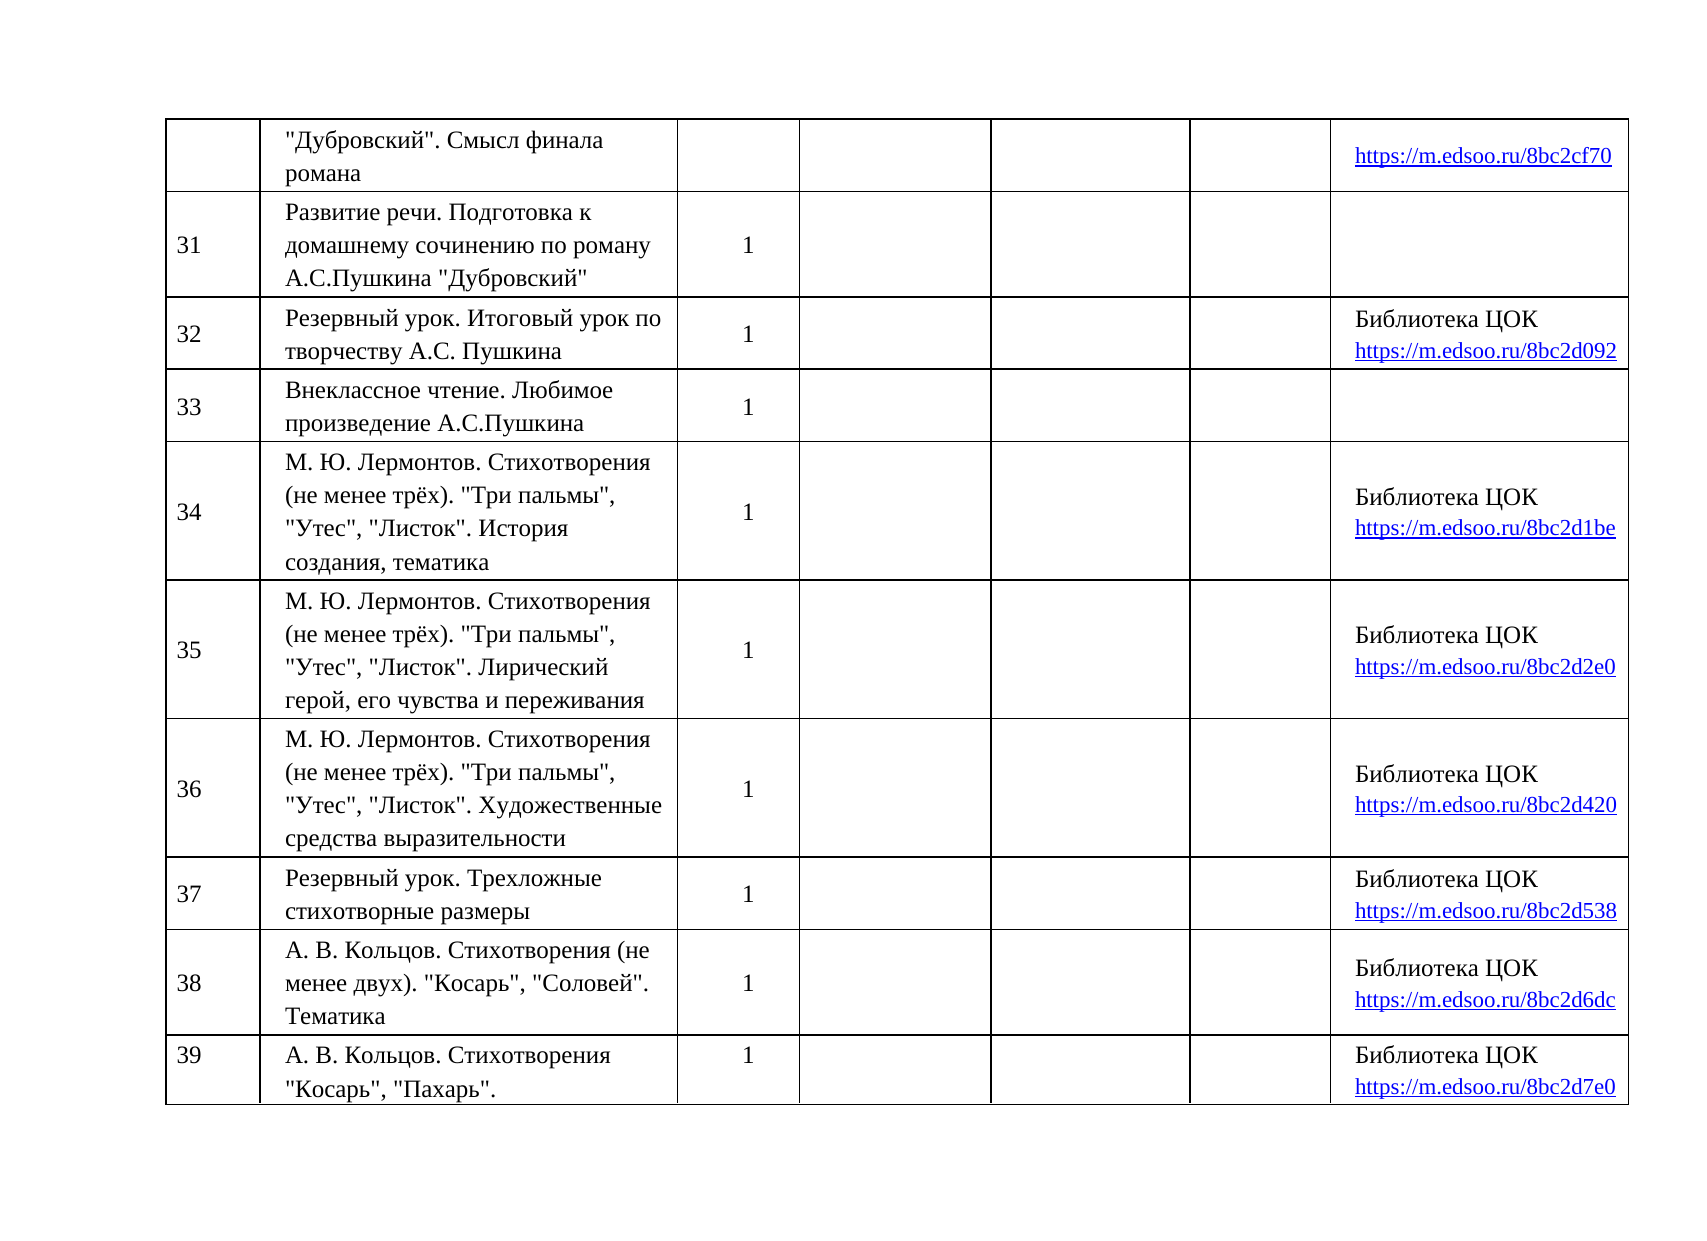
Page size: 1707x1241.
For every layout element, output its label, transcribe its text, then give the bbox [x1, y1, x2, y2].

table_cell 1 [678, 120, 799, 191]
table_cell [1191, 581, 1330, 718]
table_cell Резервный урок. Итоговый урок по творчеству А.С. Пушкина [261, 298, 677, 368]
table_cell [261, 120, 677, 191]
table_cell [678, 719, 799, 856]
table_cell 32 [167, 298, 259, 368]
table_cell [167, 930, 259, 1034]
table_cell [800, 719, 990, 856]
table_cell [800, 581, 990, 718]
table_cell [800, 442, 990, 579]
table_cell 30 [167, 120, 259, 191]
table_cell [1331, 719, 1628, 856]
table_cell [800, 120, 990, 191]
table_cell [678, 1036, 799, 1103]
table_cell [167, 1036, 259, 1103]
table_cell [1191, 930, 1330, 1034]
table_cell 1 [678, 298, 799, 368]
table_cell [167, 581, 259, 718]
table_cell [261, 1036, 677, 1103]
table_cell [1191, 298, 1330, 368]
table_cell [1191, 120, 1330, 191]
table_cell Библиотека ЦОК https://m.edsoo.ru/8bc2d092 [1331, 298, 1628, 368]
table_cell [992, 298, 1189, 368]
table_cell 31 [167, 192, 259, 296]
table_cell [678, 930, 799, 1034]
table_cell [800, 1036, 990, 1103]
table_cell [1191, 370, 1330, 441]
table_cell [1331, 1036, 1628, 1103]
table_cell [992, 192, 1189, 296]
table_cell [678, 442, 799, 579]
table_cell 33 [167, 370, 259, 441]
table_cell Развитие речи. Подготовка к домашнему сочинению по роману А.С.Пушкина "Дубровский" [261, 192, 677, 296]
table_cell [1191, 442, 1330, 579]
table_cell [1331, 120, 1628, 191]
table_cell 1 [678, 370, 799, 441]
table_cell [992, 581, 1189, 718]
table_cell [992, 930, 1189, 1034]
table_cell [800, 192, 990, 296]
table_cell 1 [678, 192, 799, 296]
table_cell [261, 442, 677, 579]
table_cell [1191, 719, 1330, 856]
table_cell [1191, 192, 1330, 296]
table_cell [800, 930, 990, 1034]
table_cell Внеклассное чтение. Любимое произведение А.С.Пушкина [261, 370, 677, 441]
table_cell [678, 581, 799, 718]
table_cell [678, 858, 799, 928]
table_cell [1331, 192, 1628, 296]
table_cell [800, 298, 990, 368]
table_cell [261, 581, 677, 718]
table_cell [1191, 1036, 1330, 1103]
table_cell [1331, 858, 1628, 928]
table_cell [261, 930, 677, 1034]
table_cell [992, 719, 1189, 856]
table_cell [992, 120, 1189, 191]
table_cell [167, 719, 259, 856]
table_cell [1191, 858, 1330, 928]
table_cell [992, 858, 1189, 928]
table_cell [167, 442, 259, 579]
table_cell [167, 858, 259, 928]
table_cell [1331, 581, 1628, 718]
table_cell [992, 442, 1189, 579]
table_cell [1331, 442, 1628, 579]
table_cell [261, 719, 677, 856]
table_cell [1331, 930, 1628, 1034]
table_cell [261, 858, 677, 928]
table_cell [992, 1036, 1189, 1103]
table_cell [800, 370, 990, 441]
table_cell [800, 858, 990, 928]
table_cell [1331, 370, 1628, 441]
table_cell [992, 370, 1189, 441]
